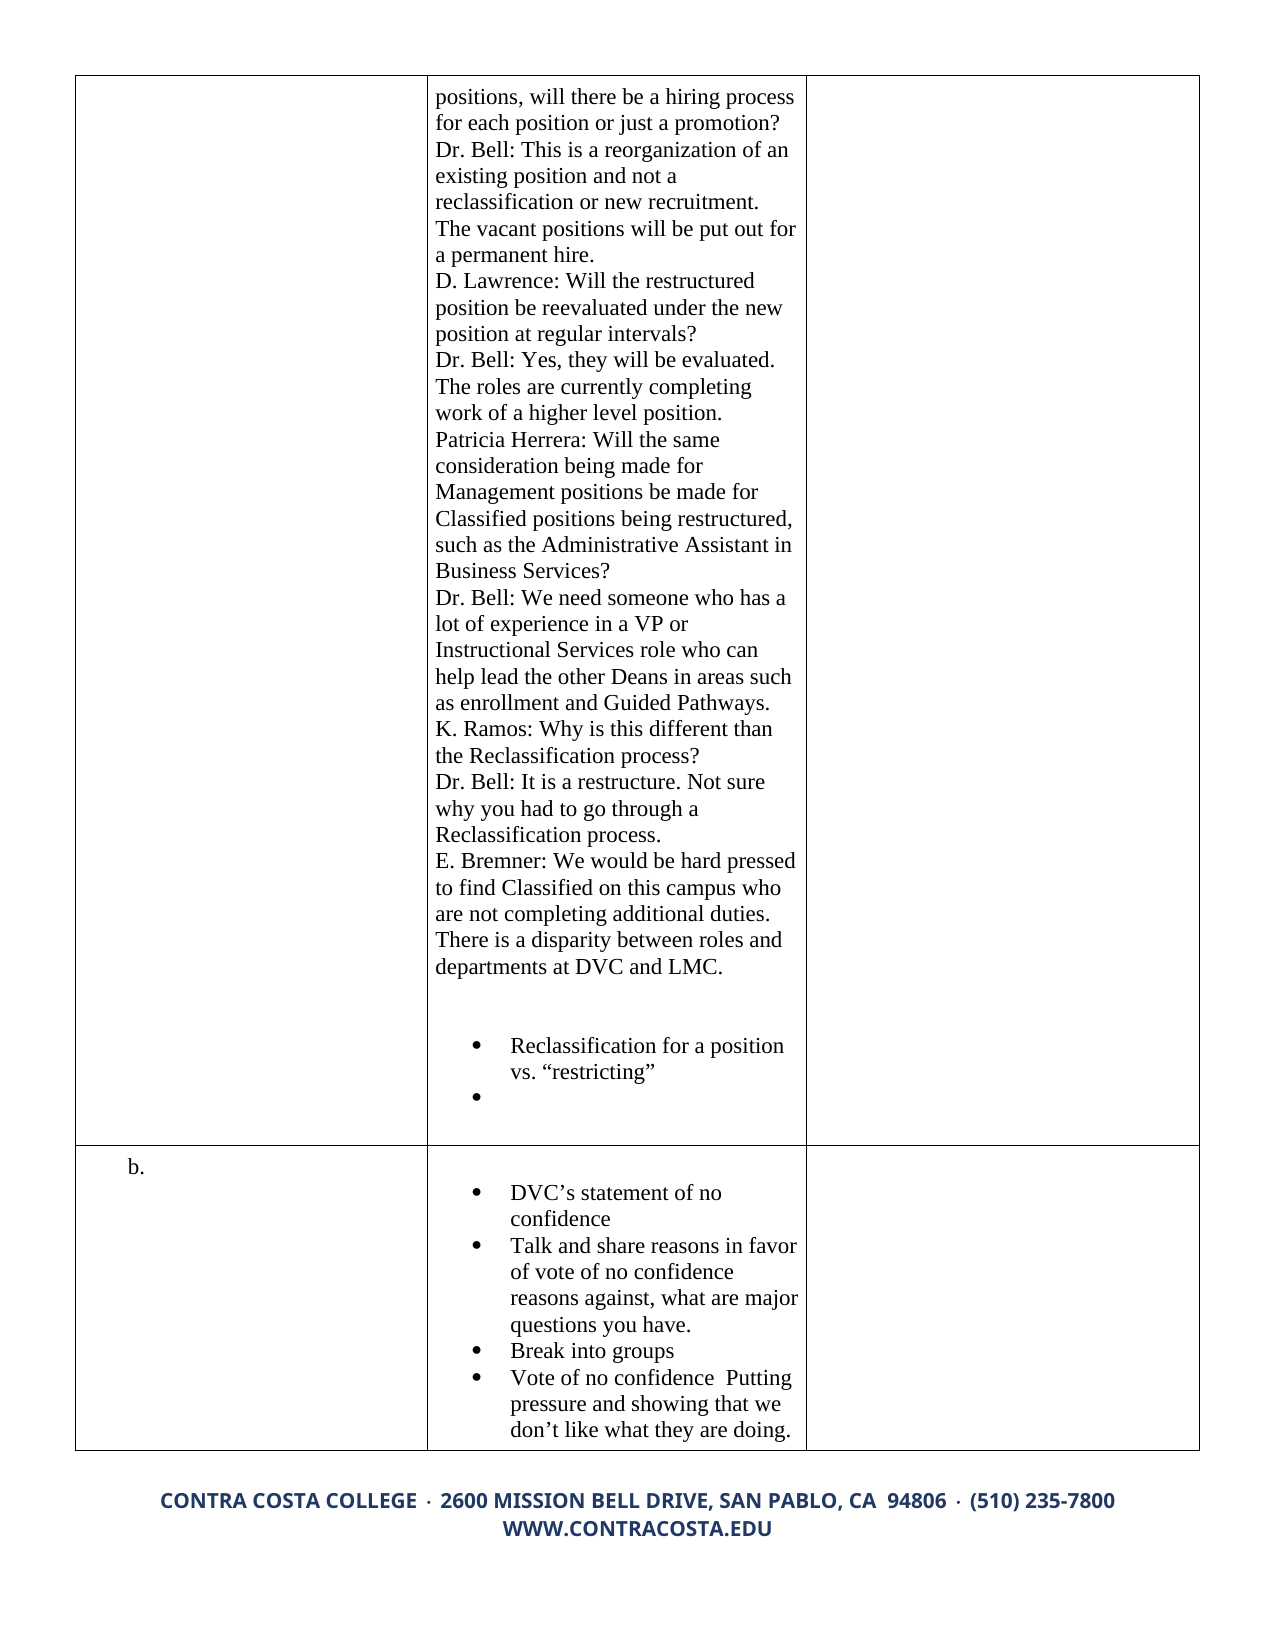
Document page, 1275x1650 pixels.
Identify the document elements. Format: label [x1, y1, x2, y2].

table_cell [807, 1146, 1199, 1450]
table_cell [428, 76, 806, 1145]
table_cell [807, 76, 1199, 1145]
table_cell [76, 1146, 427, 1450]
table_cell [428, 1146, 806, 1450]
table_cell [76, 76, 427, 1145]
